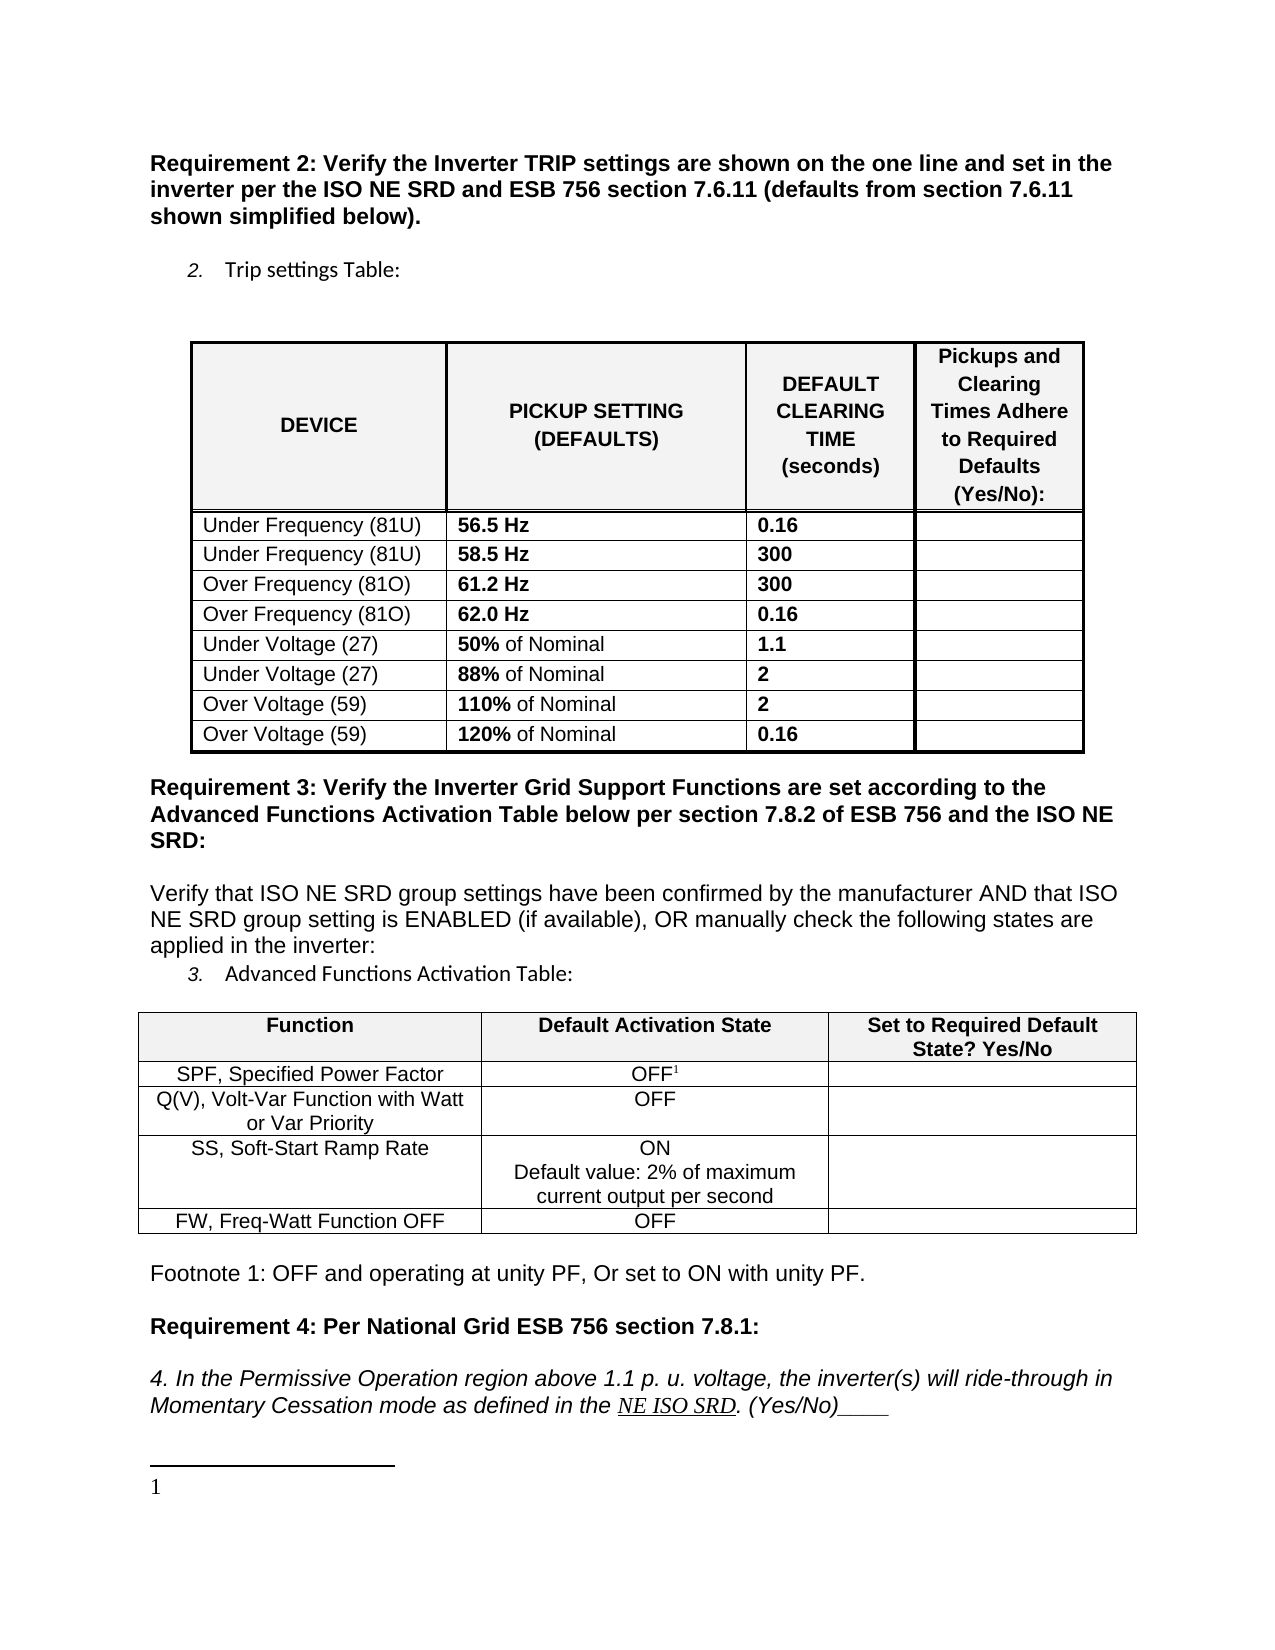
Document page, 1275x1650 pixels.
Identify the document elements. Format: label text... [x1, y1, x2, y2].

table_header PICKUP SETTING (DEFAULTS) [448, 344, 745, 509]
table_cell 300 [747, 571, 913, 600]
table_cell [917, 541, 1082, 570]
text Footnote 1: OFF and operating at unity PF, Or set to ON with unity PF. [150, 1260, 1125, 1286]
table_cell 50% of Nominal [447, 631, 746, 660]
table_cell SS, Soft-Start Ramp Rate [139, 1136, 481, 1208]
table_cell Over Voltage (59) [193, 721, 446, 750]
table_cell Over Voltage (59) [193, 691, 446, 720]
table_cell 0.16 [747, 721, 913, 750]
text 4. In the Permissive Operation region above 1.1 p. u. voltage, the inverter(s) will ride-through in Momentary Cessation mode as defined in the NE ISO SRD. (Yes/No)____ [150, 1365, 1125, 1418]
list Advanced Functions Activation Table: [187, 959, 1125, 987]
table_cell 120% of Nominal [447, 721, 746, 750]
table_cell [829, 1062, 1136, 1086]
table_cell [917, 721, 1082, 750]
text Requirement 3: Verify the Inverter Grid Support Functions are set according to the Advanced Functions Activation Table below per section 7.8.2 of ESB 756 and the ISO NE SRD: [150, 336, 1125, 853]
table_cell SPF, Specified Power Factor [139, 1062, 481, 1086]
table_header Pickups and Clearing Times Adhere to Required Defaults (Yes/No): [917, 344, 1082, 509]
table_cell 62.0 Hz [447, 601, 746, 630]
table_cell OFF [482, 1062, 828, 1086]
table_cell Over Frequency (81O) [193, 601, 446, 630]
table_cell [829, 1136, 1136, 1208]
table_cell 2 [747, 691, 913, 720]
list Trip settings Table: [187, 255, 1125, 283]
table_cell 56.5 Hz [447, 513, 746, 540]
table_cell Under Voltage (27) [193, 661, 446, 690]
table_cell 88% of Nominal [447, 661, 746, 690]
table_cell [917, 601, 1082, 630]
table_cell 61.2 Hz [447, 571, 746, 600]
table_cell 0.16 [747, 601, 913, 630]
table_cell [917, 513, 1082, 540]
table_cell [829, 1209, 1136, 1233]
table_header Set to Required Default State? Yes/No [829, 1013, 1136, 1061]
table_cell 2 [747, 661, 913, 690]
table_cell Under Voltage (27) [193, 631, 446, 660]
table_header DEFAULT CLEARING TIME (seconds) [747, 344, 913, 509]
table_cell Under Frequency (81U) [193, 513, 446, 540]
table_cell OFF [482, 1087, 828, 1135]
table_cell Over Frequency (81O) [193, 571, 446, 600]
table_header Default Activation State [482, 1013, 828, 1061]
table_header Function [139, 1013, 481, 1061]
table_cell [917, 661, 1082, 690]
table_header DEVICE [193, 344, 445, 509]
table_cell [917, 571, 1082, 600]
table_cell [917, 631, 1082, 660]
table_cell 0.16 [747, 513, 913, 540]
table_cell [829, 1087, 1136, 1135]
table_cell ON Default value: 2% of maximum current output per second [482, 1136, 828, 1208]
table_cell Under Frequency (81U) [193, 541, 446, 570]
table_cell Q(V), Volt-Var Function with Watt or Var Priority [139, 1087, 481, 1135]
table_cell [917, 691, 1082, 720]
table_cell 58.5 Hz [447, 541, 746, 570]
table_cell 1.1 [747, 631, 913, 660]
table_cell 110% of Nominal [447, 691, 746, 720]
table_cell FW, Freq-Watt Function OFF [139, 1209, 481, 1233]
text Verify that ISO NE SRD group settings have been confirmed by the manufacturer AND that ISO NE SRD group setting is ENABLED (if available), OR manually check the following states are applied in the inverter: [150, 880, 1125, 959]
text Requirement 4: Per National Grid ESB 756 section 7.8.1: [150, 1313, 1125, 1339]
table_cell OFF [482, 1209, 828, 1233]
text Requirement 2: Verify the Inverter TRIP settings are shown on the one line and set in the inverter per the ISO NE SRD and ESB 756 section 7.6.11 (defaults from section 7.6.11 shown simplified below). [150, 150, 1125, 229]
table_cell 300 [747, 541, 913, 570]
